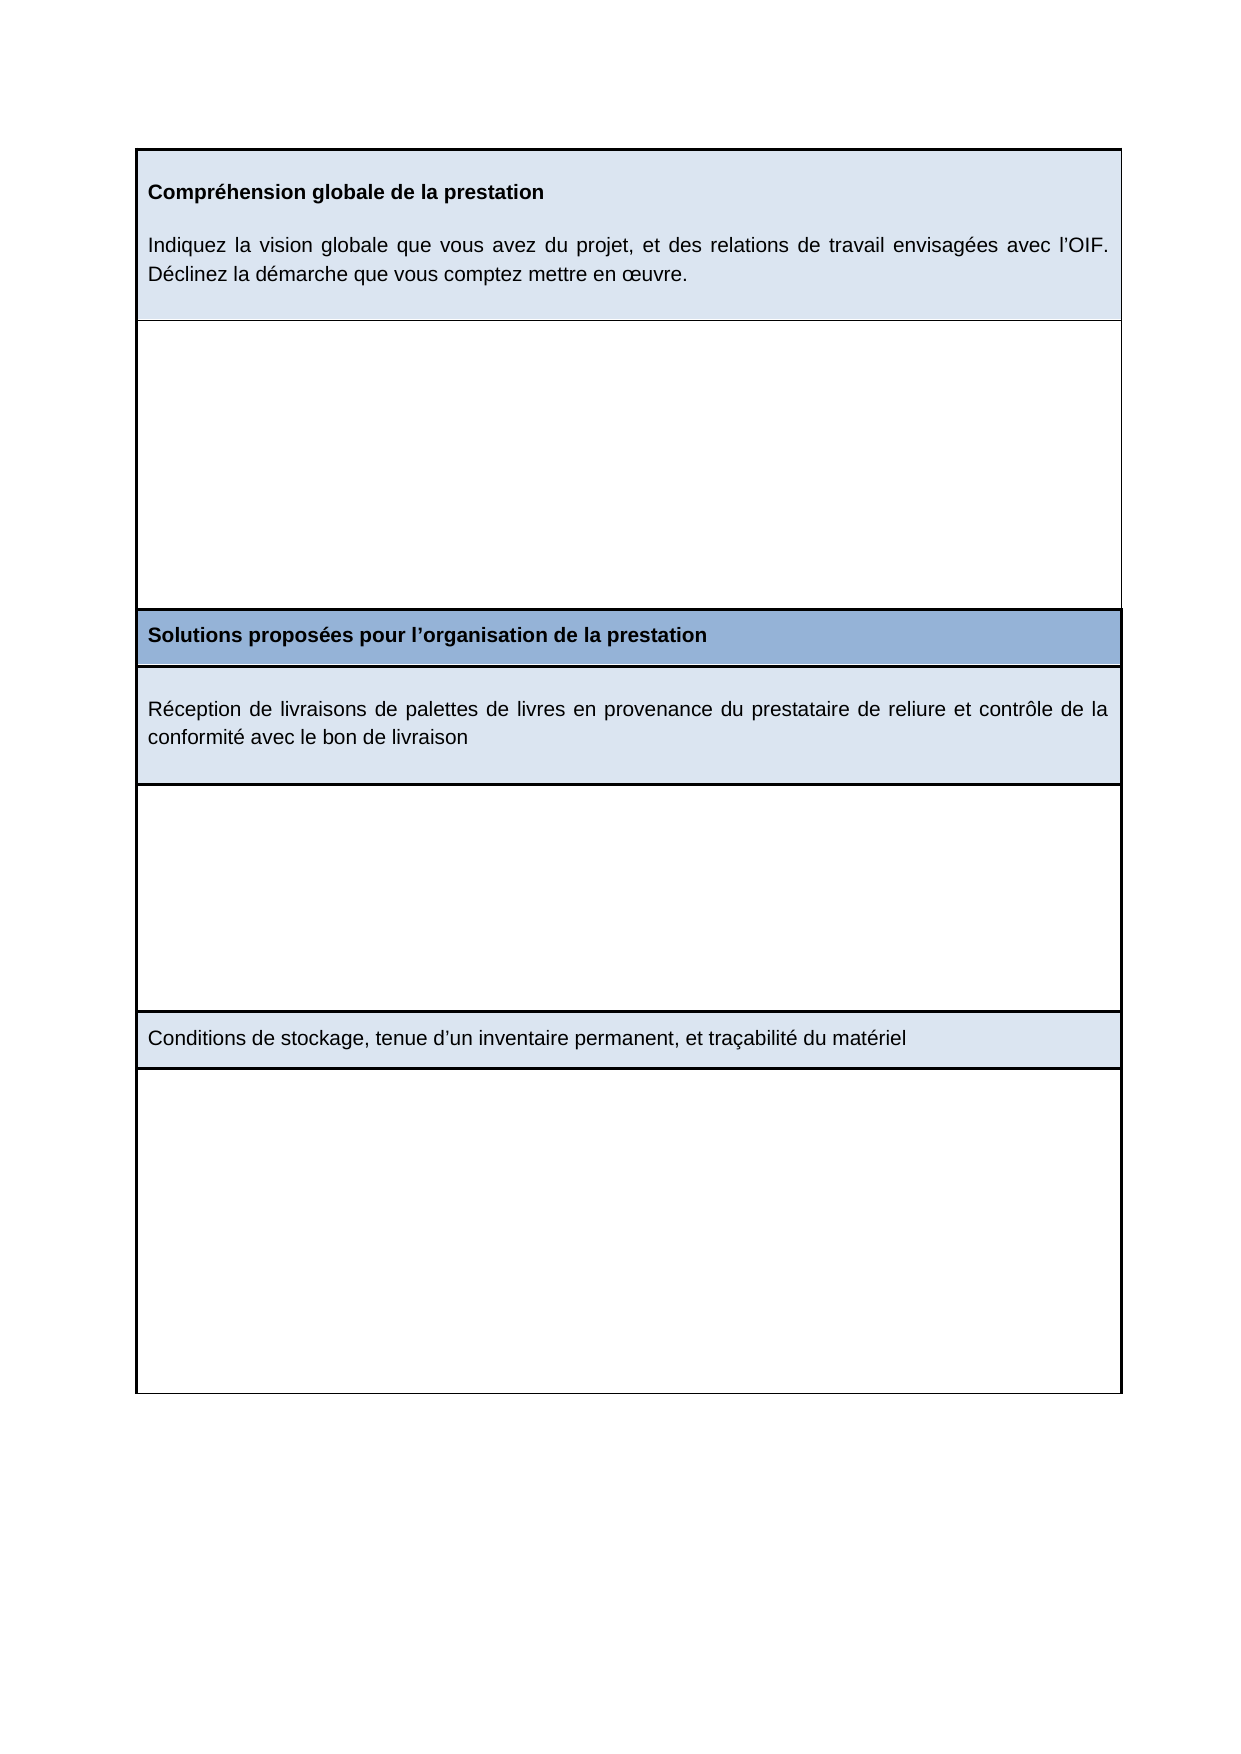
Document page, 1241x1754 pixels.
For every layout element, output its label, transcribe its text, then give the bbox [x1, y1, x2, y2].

table_header Compréhension globale de la prestation Indiquez la vision globale que vous avez du projet, et des relations de travail envisagées avec l’OIF. Déclinez la démarche que vous comptez mettre en œuvre. [138, 151, 1121, 319]
table_cell Solutions proposées pour l’organisation de la prestation [138, 611, 1120, 664]
table_cell Réception de livraisons de palettes de livres en provenance du prestataire de reliure et contrôle de la conformité avec le bon de livraison [138, 668, 1120, 783]
table_cell [138, 786, 1120, 1010]
table_cell [138, 321, 1121, 608]
table_cell [138, 1070, 1120, 1393]
table_cell Conditions de stockage, tenue d’un inventaire permanent, et traçabilité du matériel [138, 1013, 1120, 1067]
